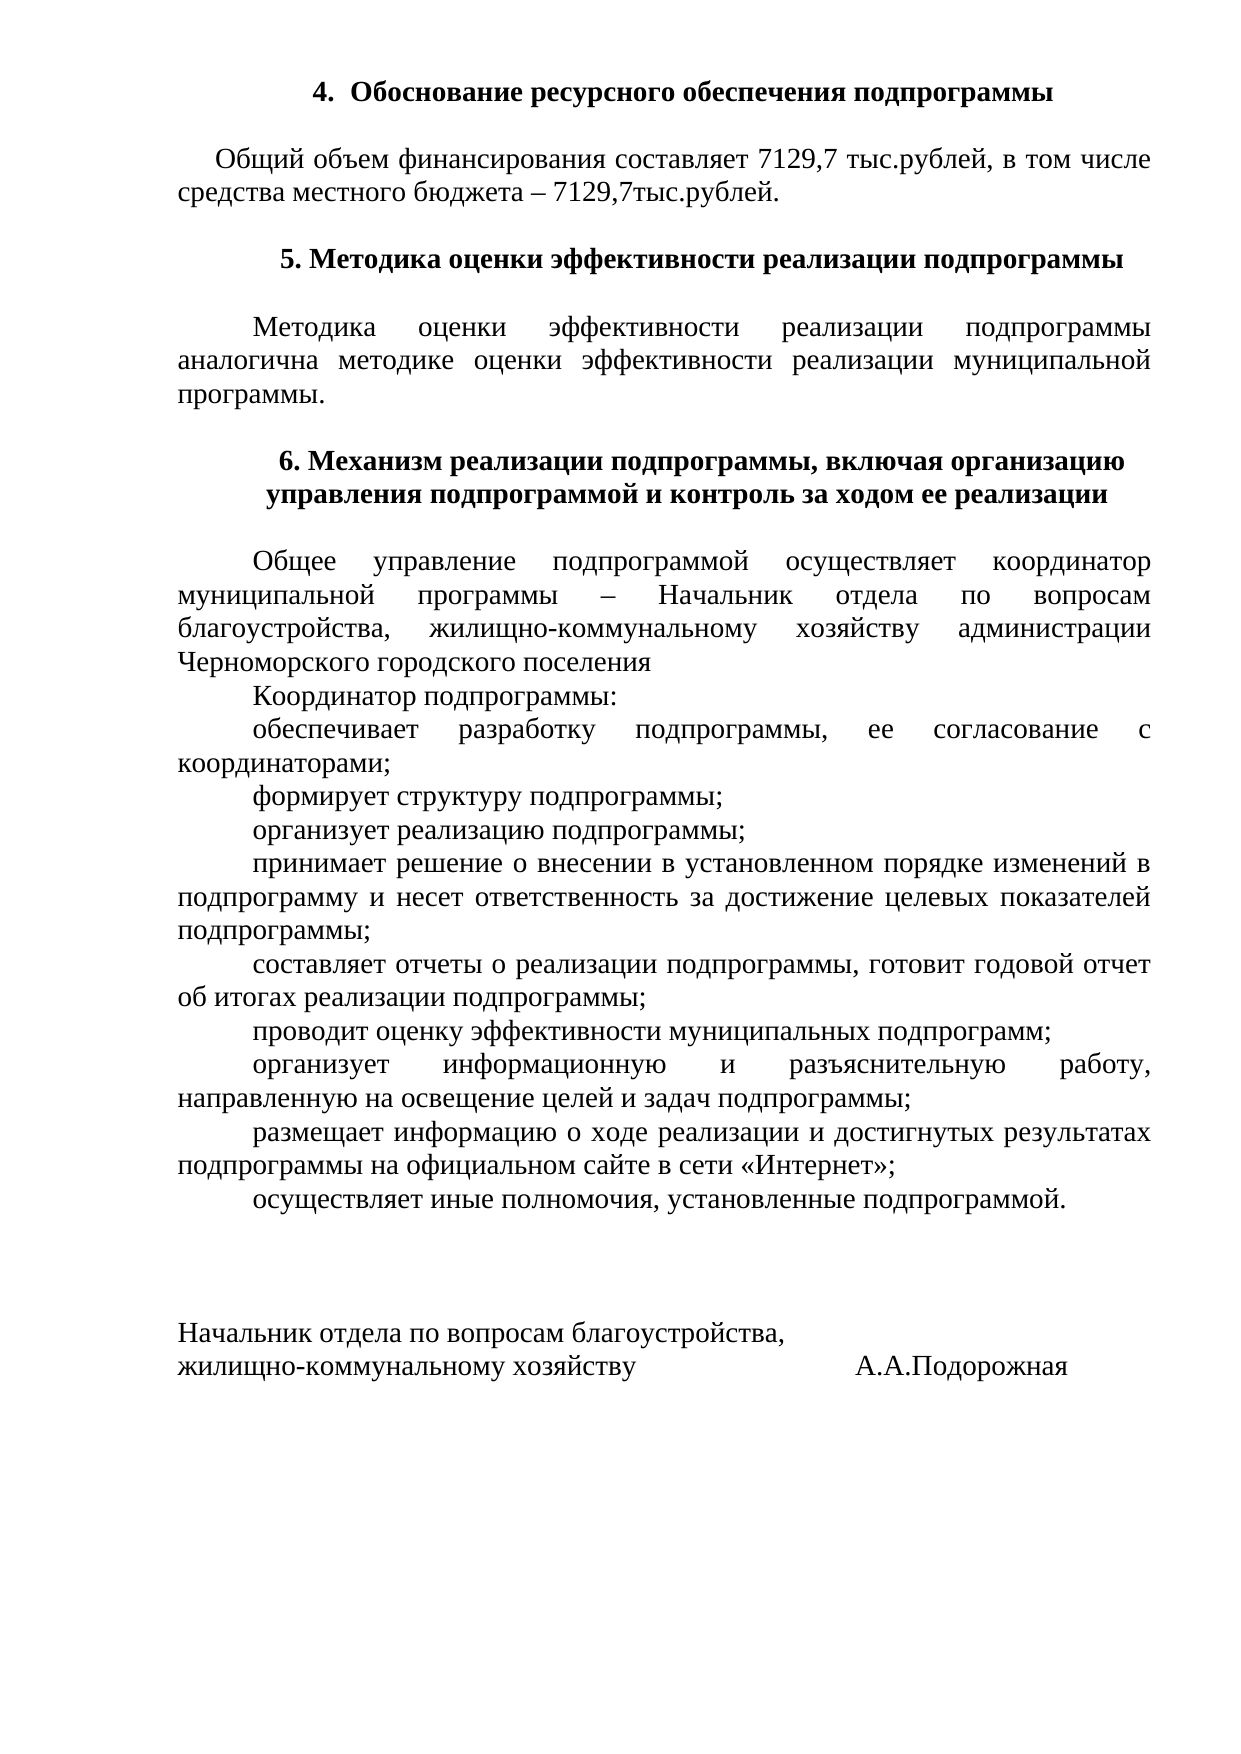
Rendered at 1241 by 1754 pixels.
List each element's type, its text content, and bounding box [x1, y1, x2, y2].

text жилищно-коммунальному хозяйству А.А.Подорожная [177, 1348, 1152, 1382]
list Обоснование ресурсного обеспечения подпрограммы [215, 74, 1152, 107]
text организует информационную и разъяснительную работу, направленную на освещение целей и задач подпрограммы; [177, 1047, 1152, 1114]
text обеспечивает разработку подпрограммы, ее согласование с координаторами; [177, 711, 1152, 778]
text Общее управление подпрограммой осуществляет координатор муниципальной программы – Начальник отдела по вопросам благоустройства, жилищно-коммунальному хозяйству администрации Черноморского городского поселения [177, 543, 1152, 678]
text Координатор подпрограммы: [177, 678, 1152, 711]
text размещает информацию о ходе реализации и достигнутых результатах подпрограммы на официальном сайте в сети «Интернет»; [177, 1114, 1152, 1181]
text Начальник отдела по вопросам благоустройства, [177, 1315, 1152, 1348]
text составляет отчеты о реализации подпрограммы, готовит годовой отчет об итогах реализации подпрограммы; [177, 946, 1152, 1013]
text 5. Методика оценки эффективности реализации подпрограммы [177, 242, 1152, 275]
text осуществляет иные полномочия, установленные подпрограммой. [177, 1181, 1152, 1214]
text управления подпрограммой и контроль за ходом ее реализации [177, 476, 1152, 510]
text проводит оценку эффективности муниципальных подпрограмм; [177, 1013, 1152, 1047]
text Методика оценки эффективности реализации подпрограммы аналогична методике оценки эффективности реализации муниципальной программы. [177, 309, 1152, 409]
text организует реализацию подпрограммы; [177, 812, 1152, 845]
text 6. Механизм реализации подпрограммы, включая организацию [177, 443, 1152, 476]
text принимает решение о внесении в установленном порядке изменений в подпрограмму и несет ответственность за достижение целевых показателей подпрограммы; [177, 845, 1152, 946]
text Общий объем финансирования составляет 7129,7 тыс.рублей, в том числе средства местного бюджета – 7129,7тыс.рублей. [177, 141, 1152, 208]
text формирует структуру подпрограммы; [177, 778, 1152, 812]
